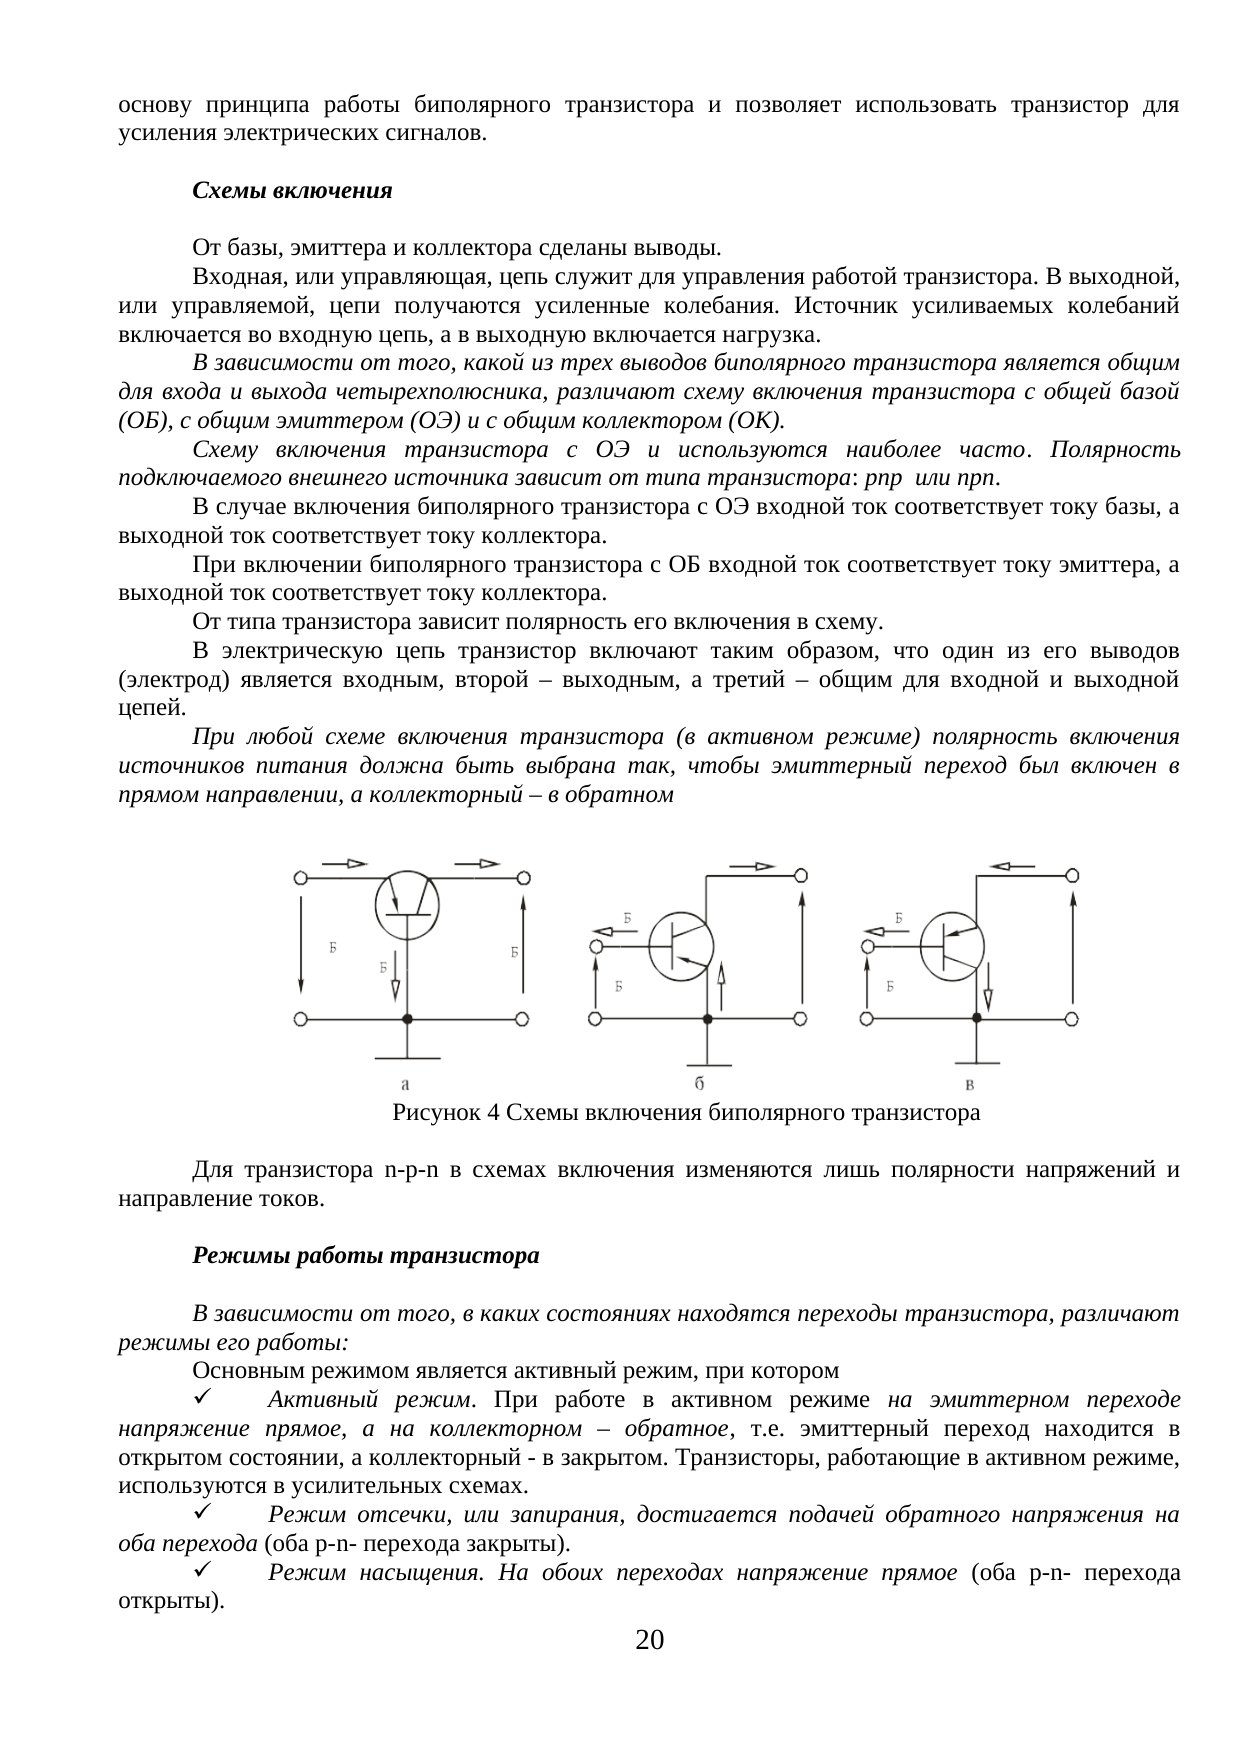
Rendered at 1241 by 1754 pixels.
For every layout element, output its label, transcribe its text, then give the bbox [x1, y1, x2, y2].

text В электрическую цепь транзистор включают таким образом, что один из его выводов (электрод) является входным, второй – выходным, а третий – общим для входной и выходной цепей. [118, 635, 1181, 721]
text Схемы включения [118, 175, 1181, 204]
text От базы, эмиттера и коллектора сделаны выводы. [118, 232, 1181, 261]
list Режим насыщения. На обоих переходах напряжение прямое (оба р-n- перехода открыты). [118, 1557, 1181, 1614]
text Cхему включения транзистора с ОЭ и используются наиболее часто. Полярность подключаемого внешнего источника зависит от типа транзистора: рnр или npn. [118, 434, 1181, 491]
text От типа транзистора зависит полярность его включения в схему. [118, 606, 1181, 635]
text Рисунок 4 Схемы включения биполярного транзистора [118, 1097, 1181, 1125]
list Режим отсечки, или запирания, достигается подачей обратного напряжения на оба перехода (оба р-n- перехода закрыты). [118, 1499, 1181, 1557]
text В зависимости от того, какой из трех выводов биполярного транзистора является общим для входа и выхода четырехполюсника, различают схему включения транзистора с общей базой (ОБ), с общим эмиттером (ОЭ) и с общим коллектором (ОК). [118, 347, 1181, 434]
text В зависимости от того, в каких состояниях находятся переходы транзистора, различают режимы его работы: [118, 1298, 1181, 1355]
text При любой схеме включения транзистора (в активном режиме) полярность включения источников питания должна быть выбрана так, чтобы эмиттерный переход был включен в прямом направлении, а коллекторный – в обратном [118, 721, 1181, 807]
text Режимы работы транзистора [118, 1240, 1181, 1269]
text Входная, или управляющая, цепь служит для управления работой транзистора. В выходной, или управляемой, цепи получаются усиленные колебания. Источник усиливаемых колебаний включается во входную цепь, а в выходную включается нагрузка. [118, 261, 1181, 347]
text Основным режимом является активный режим, при котором [118, 1355, 1181, 1384]
list Активный режим. При работе в активном режиме на эмиттерном переходе напряжение прямое, а на коллекторном – обратное, т.е. эмиттерный переход находится в открытом состоянии, а коллекторный - в закрытом. Транзисторы, работающие в активном режиме, используются в усилительных схемах. [118, 1384, 1181, 1499]
text Для транзистора n-р-n в схемах включения изменяются лишь полярности напряжений и направление токов. [118, 1154, 1181, 1212]
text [118, 89, 1181, 146]
text При включении биполярного транзистора с ОБ входной ток соответствует току эмиттера, а выходной ток соответствует току коллектора. [118, 549, 1181, 606]
text В случае включения биполярного транзистора с ОЭ входной ток соответствует току базы, а выходной ток соответствует току коллектора. [118, 491, 1181, 549]
